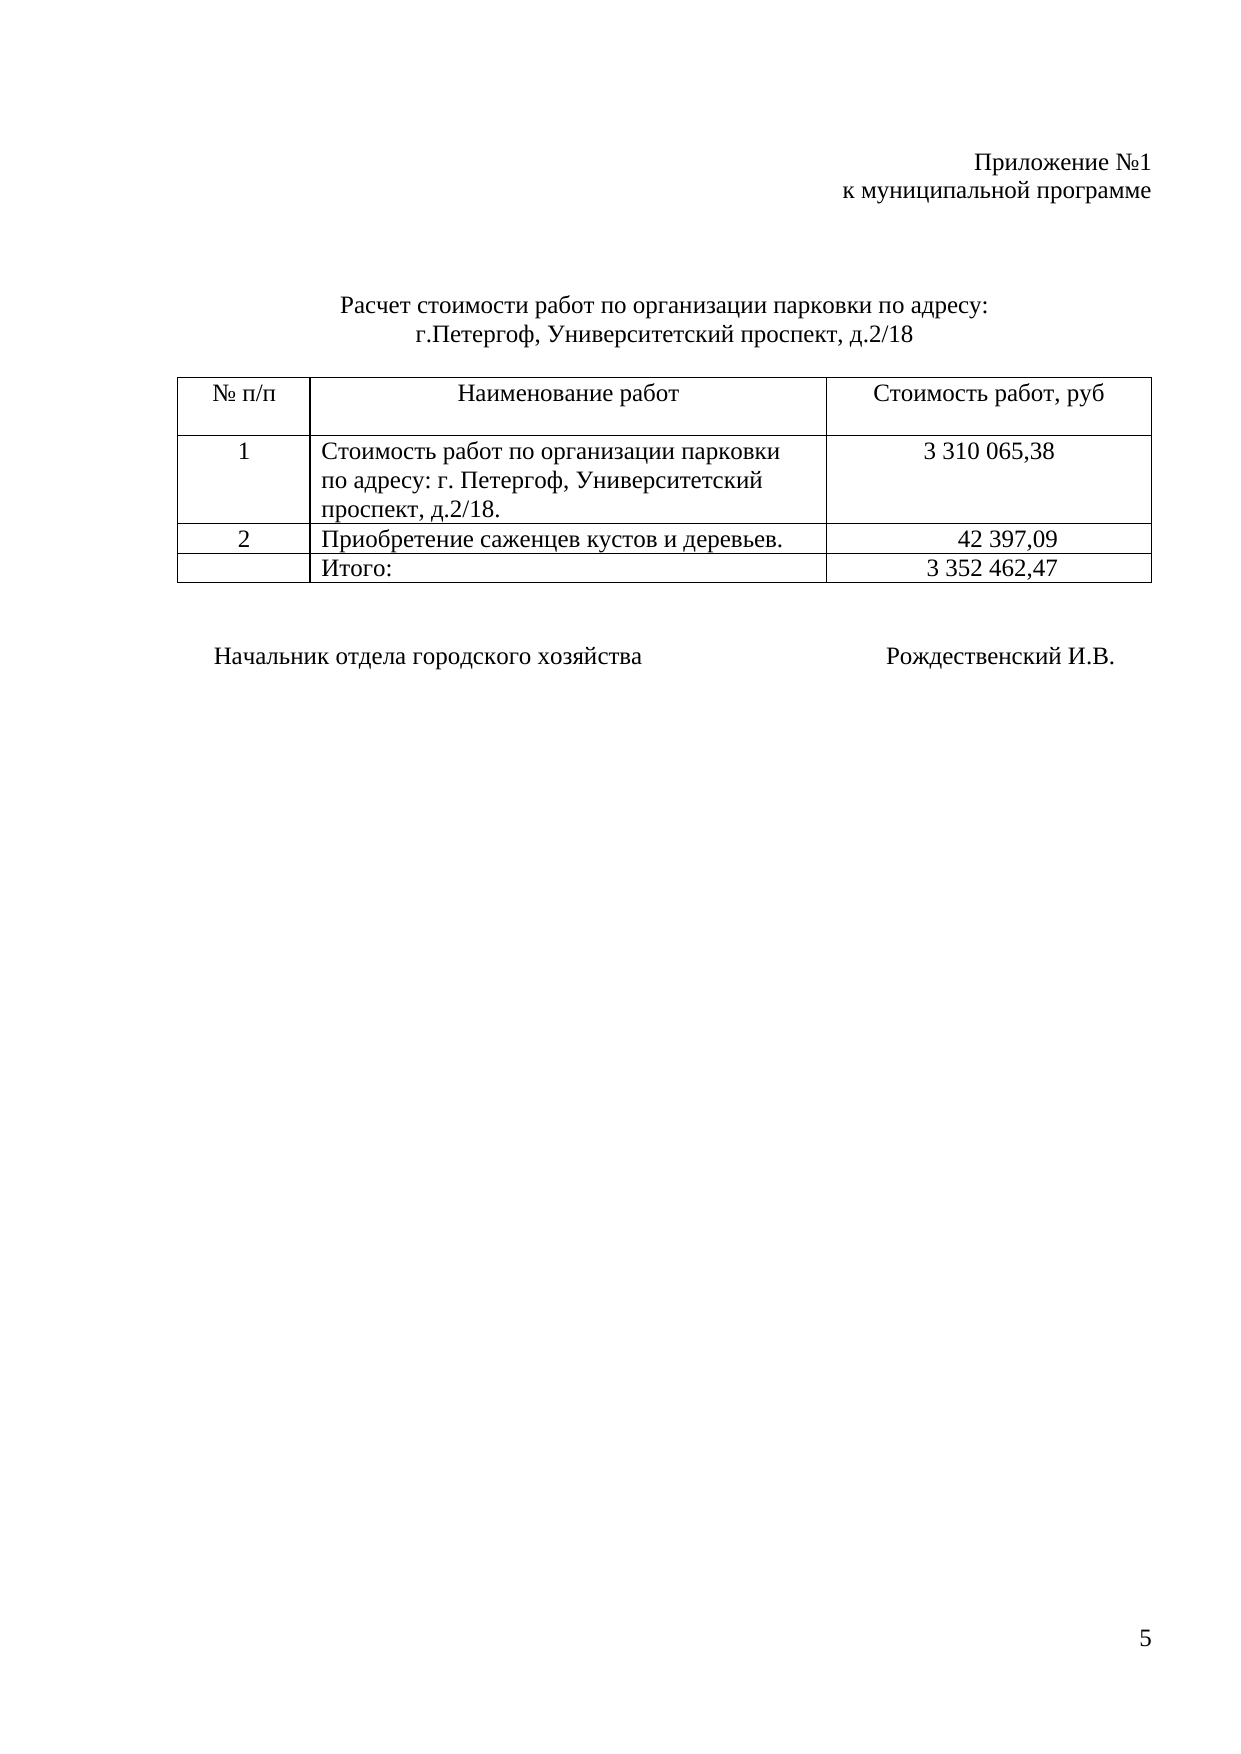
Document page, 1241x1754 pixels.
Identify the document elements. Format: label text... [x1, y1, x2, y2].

text к муниципальной программе [177, 176, 1152, 204]
table_cell [178, 554, 309, 582]
table_cell 42 397,09 [827, 524, 1151, 552]
table_header Наименование работ [311, 378, 826, 435]
table_header Стоимость работ, руб [827, 378, 1151, 435]
table_cell 2 [178, 524, 309, 552]
table_cell Приобретение саженцев кустов и деревьев. [311, 524, 826, 552]
text Приложение №1 [177, 147, 1152, 176]
table_cell Итого: [311, 554, 826, 582]
text Начальник отдела городского хозяйства Рождественский И.В. [177, 641, 1152, 669]
table_cell 3 352 462,47 [827, 554, 1151, 582]
table_cell 3 310 065,38 [827, 436, 1151, 523]
text г.Петергоф, Университетский проспект, д.2/18 [177, 319, 1152, 348]
table_cell 1 [178, 436, 309, 523]
table_header № п/п [178, 378, 309, 435]
table_cell Стоимость работ по организации парковки по адресу: г. Петергоф, Университетский проспект, д.2/18. [311, 436, 826, 523]
text Расчет стоимости работ по организации парковки по адресу: [177, 291, 1152, 319]
